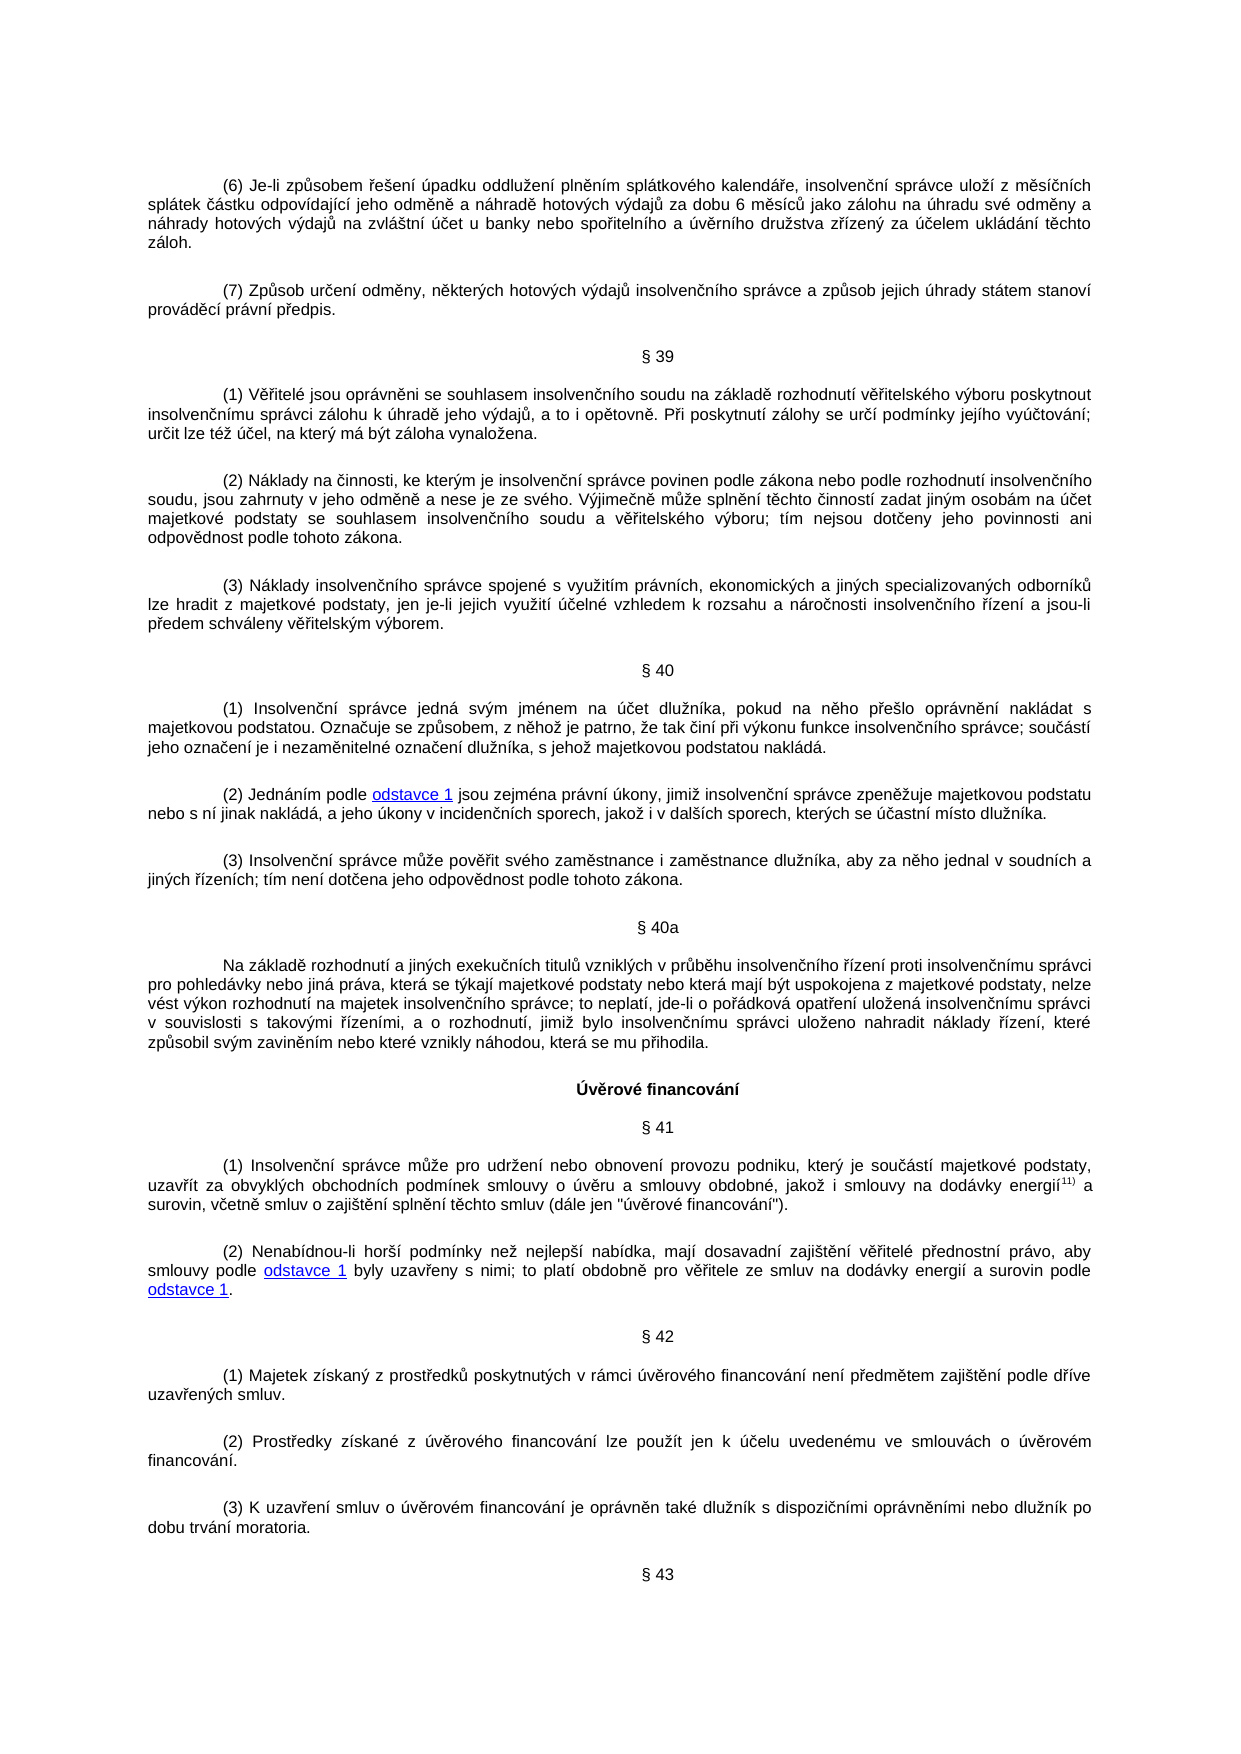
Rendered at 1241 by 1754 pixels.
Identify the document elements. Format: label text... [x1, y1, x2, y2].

text (2) Jednáním podle odstavce 1 jsou zejména právní úkony, jimiž insolvenční správce zpeněžuje majetkovou podstatu nebo s ní jinak nakládá, a jeho úkony v incidenčních sporech, jakož i v dalších sporech, kterých se účastní místo dlužníka. [148, 785, 1092, 823]
text § 42 [148, 1327, 1092, 1346]
text (1) Majetek získaný z prostředků poskytnutých v rámci úvěrového financování není předmětem zajištění podle dříve uzavřených smluv. [148, 1366, 1092, 1404]
text (1) Věřitelé jsou oprávněni se souhlasem insolvenčního soudu na základě rozhodnutí věřitelského výboru poskytnout insolvenčnímu správci zálohu k úhradě jeho výdajů, a to i opětovně. Při poskytnutí zálohy se určí podmínky jejího vyúčtování; určit lze též účel, na který má být záloha vynaložena. [148, 385, 1092, 443]
text Úvěrové financování [148, 1079, 1092, 1099]
text § 43 [148, 1565, 1092, 1584]
text (2) Náklady na činnosti, ke kterým je insolvenční správce povinen podle zákona nebo podle rozhodnutí insolvenčního soudu, jsou zahrnuty v jeho odměně a nese je ze svého. Výjimečně může splnění těchto činností zadat jiným osobám na účet majetkové podstaty se souhlasem insolvenčního soudu a věřitelského výboru; tím nejsou dotčeny jeho povinnosti ani odpovědnost podle tohoto zákona. [148, 471, 1092, 547]
text (2) Prostředky získané z úvěrového financování lze použít jen k účelu uvedenému ve smlouvách o úvěrovém financování. [148, 1432, 1092, 1470]
text (1) Insolvenční správce jedná svým jménem na účet dlužníka, pokud na něho přešlo oprávnění nakládat s majetkovou podstatou. Označuje se způsobem, z něhož je patrno, že tak činí při výkonu funkce insolvenčního správce; součástí jeho označení je i nezaměnitelné označení dlužníka, s jehož majetkovou podstatou nakládá. [148, 699, 1092, 757]
text (3) K uzavření smluv o úvěrovém financování je oprávněn také dlužník s dispozičními oprávněními nebo dlužník po dobu trvání moratoria. [148, 1498, 1092, 1537]
text § 41 [148, 1118, 1092, 1137]
text § 40a [148, 917, 1092, 937]
text § 40 [148, 661, 1092, 680]
text Na základě rozhodnutí a jiných exekučních titulů vzniklých v průběhu insolvenčního řízení proti insolvenčnímu správci pro pohledávky nebo jiná práva, která se týkají majetkové podstaty nebo která mají být uspokojena z majetkové podstaty, nelze vést výkon rozhodnutí na majetek insolvenčního správce; to neplatí, jde-li o pořádková opatření uložená insolvenčnímu správci v souvislosti s takovými řízeními, a o rozhodnutí, jimiž bylo insolvenčnímu správci uloženo nahradit náklady řízení, které způsobil svým zaviněním nebo které vznikly náhodou, která se mu přihodila. [148, 956, 1092, 1052]
text (3) Náklady insolvenčního správce spojené s využitím právních, ekonomických a jiných specializovaných odborníků lze hradit z majetkové podstaty, jen je-li jejich využití účelné vzhledem k rozsahu a náročnosti insolvenčního řízení a jsou-li předem schváleny věřitelským výborem. [148, 575, 1092, 633]
text (6) Je-li způsobem řešení úpadku oddlužení plněním splátkového kalendáře, insolvenční správce uloží z měsíčních splátek částku odpovídající jeho odměně a náhradě hotových výdajů za dobu 6 měsíců jako zálohu na úhradu své odměny a náhrady hotových výdajů na zvláštní účet u banky nebo spořitelního a úvěrního družstva zřízený za účelem ukládání těchto záloh. [148, 176, 1092, 252]
text (2) Nenabídnou-li horší podmínky než nejlepší nabídka, mají dosavadní zajištění věřitelé přednostní právo, aby smlouvy podle odstavce 1 byly uzavřeny s nimi; to platí obdobně pro věřitele ze smluv na dodávky energií a surovin podle odstavce 1. [148, 1242, 1092, 1299]
text § 39 [148, 347, 1092, 366]
text (1) Insolvenční správce může pro udržení nebo obnovení provozu podniku, který je součástí majetkové podstaty, uzavřít za obvyklých obchodních podmínek smlouvy o úvěru a smlouvy obdobné, jakož i smlouvy na dodávky energií11) a surovin, včetně smluv o zajištění splnění těchto smluv (dále jen "úvěrové financování"). [148, 1156, 1092, 1214]
text (3) Insolvenční správce může pověřit svého zaměstnance i zaměstnance dlužníka, aby za něho jednal v soudních a jiných řízeních; tím není dotčena jeho odpovědnost podle tohoto zákona. [148, 851, 1092, 889]
text (7) Způsob určení odměny, některých hotových výdajů insolvenčního správce a způsob jejich úhrady státem stanoví prováděcí právní předpis. [148, 280, 1092, 319]
